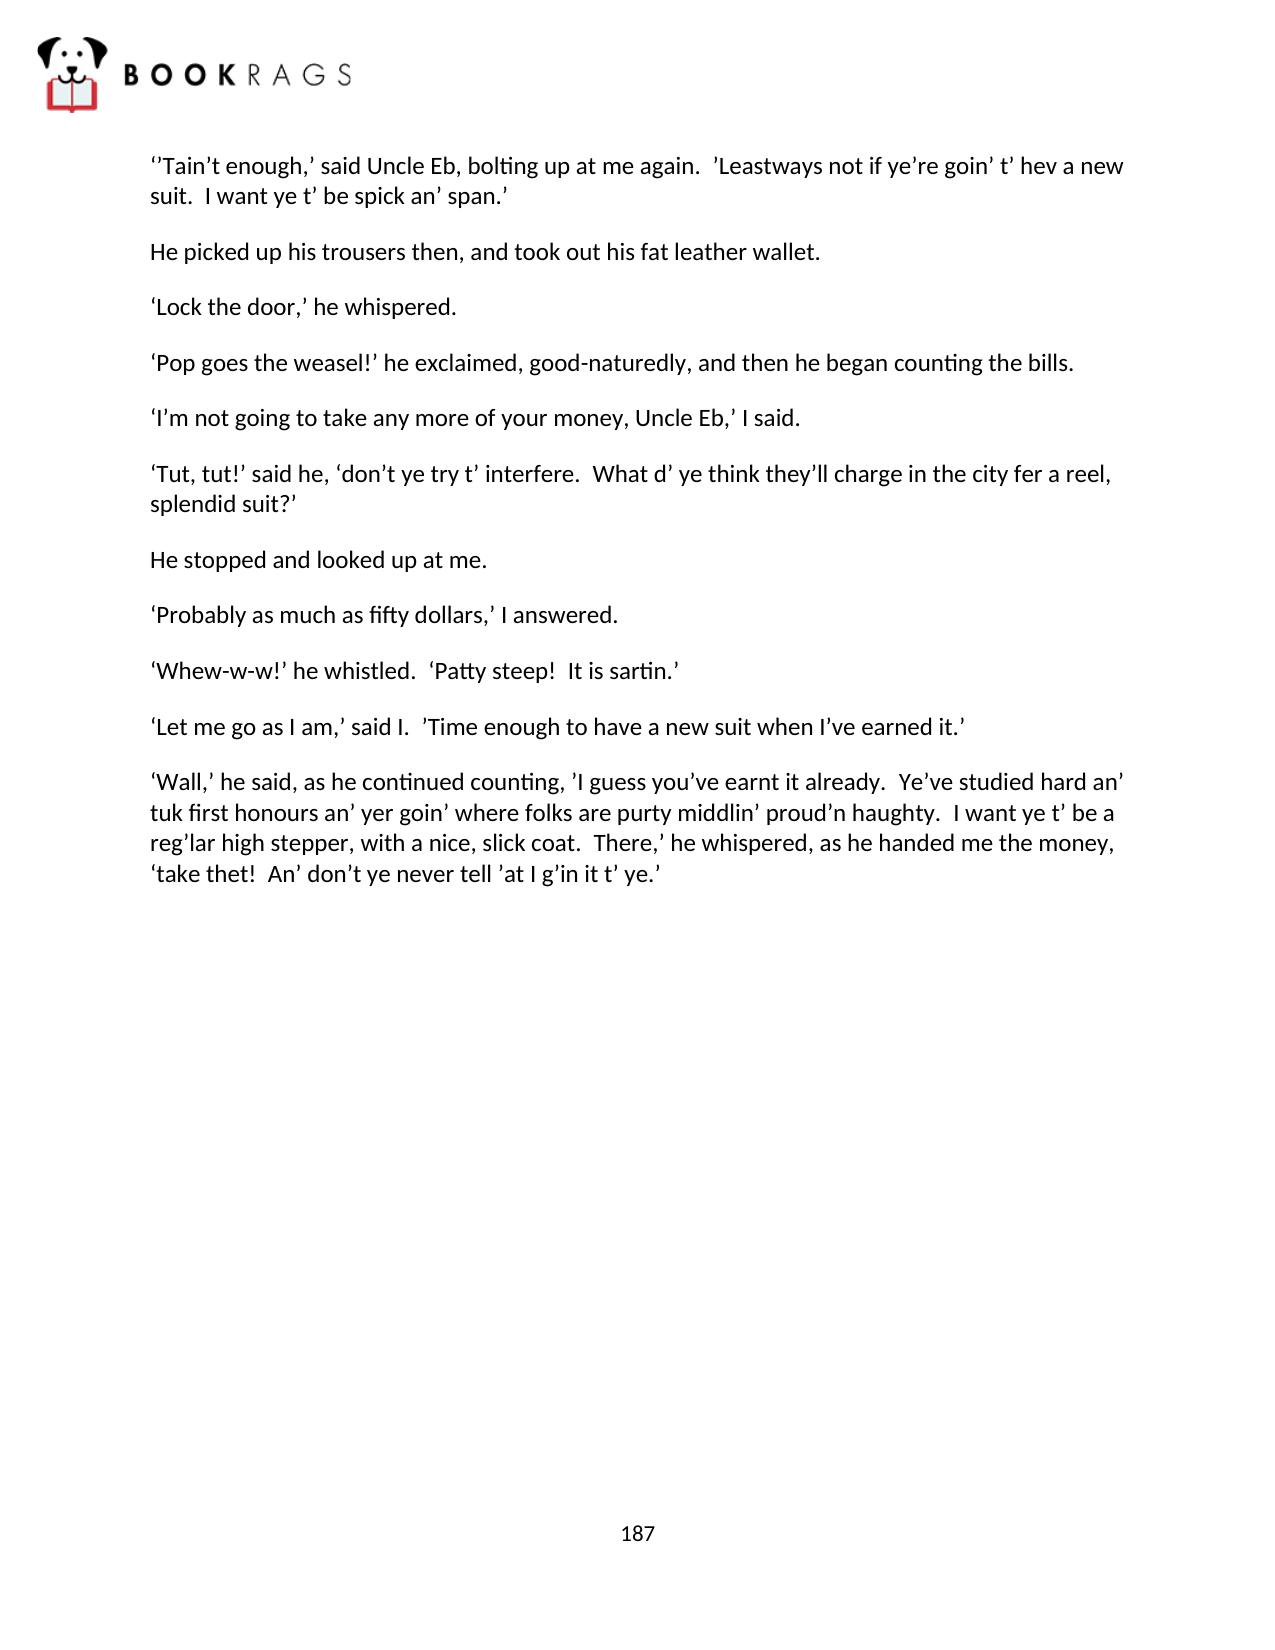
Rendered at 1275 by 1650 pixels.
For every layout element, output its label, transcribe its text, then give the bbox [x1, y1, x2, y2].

text ‘Lock the door,’ he whispered. [150, 292, 1125, 322]
picture [37, 37, 351, 113]
text He picked up his trousers then, and took out his fat leather wallet. [150, 236, 1125, 267]
text ‘Tut, tut!’ said he, ‘don’t ye try t’ interfere. What d’ ye think they’ll charge in the city fer a reel, splendid suit?’ [150, 458, 1125, 519]
text ‘Pop goes the weasel!’ he exclaimed, good-naturedly, and then he began counting the bills. [150, 347, 1125, 378]
text ‘I’m not going to take any more of your money, Uncle Eb,’ I said. [150, 403, 1125, 433]
text He stopped and looked up at me. [150, 544, 1125, 575]
text ‘Wall,’ he said, as he continued counting, ’I guess you’ve earnt it already. Ye’ve studied hard an’ tuk first honours an’ yer goin’ where folks are purty middlin’ proud’n haughty. I want ye t’ be a reg’lar high stepper, with a nice, slick coat. There,’ he whispered, as he handed me the money, ‘take thet! An’ don’t ye never tell ’at I g’in it t’ ye.’ [150, 766, 1125, 888]
text ‘Let me go as I am,’ said I. ’Time enough to have a new suit when I’ve earned it.’ [150, 711, 1125, 741]
text ‘Whew-w-w!’ he whistled. ‘Patty steep! It is sartin.’ [150, 655, 1125, 686]
text ‘’Tain’t enough,’ said Uncle Eb, bolting up at me again. ’Leastways not if ye’re goin’ t’ hev a new suit. I want ye t’ be spick an’ span.’ [150, 150, 1125, 211]
text ‘Probably as much as fifty dollars,’ I answered. [150, 600, 1125, 630]
